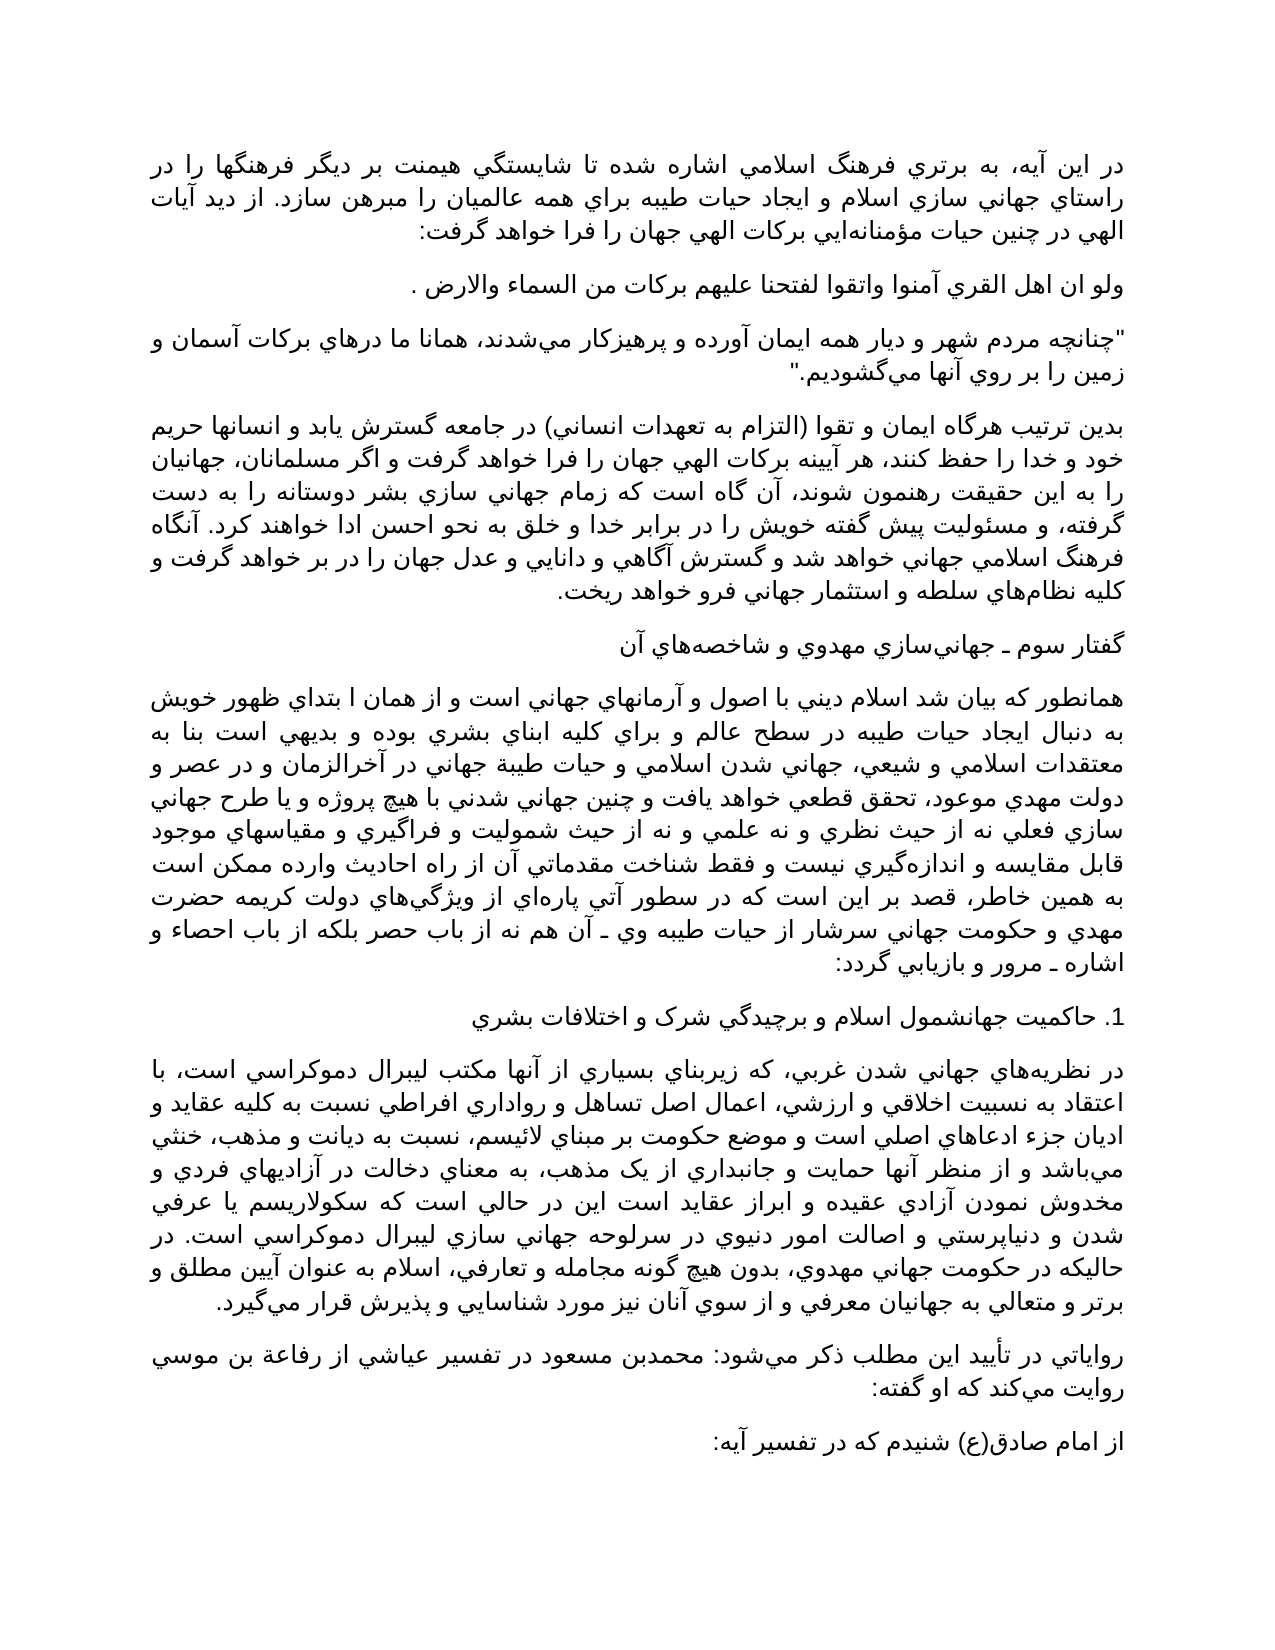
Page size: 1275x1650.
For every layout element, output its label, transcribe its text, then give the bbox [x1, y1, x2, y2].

text گفتار سوم ـ جهاني‌سازي مهدوي و شاخصه‌هاي آن [150, 629, 1125, 658]
text در نظريه‌هاي جهاني شدن غربي، که زيربناي بسياري از آنها مکتب ليبرال دموکراسي است، با اعتقاد به نسبيت اخلاقي و ارزشي، اعمال اصل تساهل و رواداري افراطي نسبت به کليه عقايد و اديان جزء ادعاهاي اصلي است و موضع حکومت بر مبناي لائيسم، نسبت به ديانت و مذهب، خنثي مي‌باشد و از منظر آنها حمايت و جانبداري از يک مذهب، به معناي دخالت در آزاديهاي فردي و مخدوش نمودن آزادي عقيده و ابراز عقايد است اين در حالي است که سکولاريسم يا عرفي شدن و دنياپرستي و اصالت امور دنيوي در سرلوحه جهاني سازي ليبرال دموکراسي است. در حاليکه در حکومت جهاني مهدوي، بدون هيچ گونه مجامله و تعارفي، اسلام به عنوان آيين مطلق و برتر و متعالي به جهانيان معرفي و از سوي آنان نيز مورد شناسايي و پذيرش قرار مي‌گيرد. [150, 1055, 1125, 1315]
text رواياتي در تأييد اين مطلب ذکر مي‌شود: محمدبن مسعود در تفسير عياشي از رفاعة بن موسي روايت مي‌کند که او گفته: [150, 1340, 1125, 1402]
text بدين ترتيب هرگاه ايمان و تقوا (التزام به تعهدات انساني) در جامعه گسترش يابد و انسانها حريم خود و خدا را حفظ کنند، هر آيينه برکات الهي جهان را فرا خواهد گرفت و اگر مسلمانان، جهانيان را به اين حقيقت رهنمون شوند، آن گاه است که زمام جهاني سازي بشر دوستانه را به دست گرفته، و مسئوليت پيش گفته خويش را در برابر خدا و خلق به نحو احسن ادا خواهند کرد. آنگاه فرهنگ اسلامي جهاني خواهد شد و گسترش آگاهي و دانايي و عدل جهان را در بر خواهد گرفت و کليه نظام‌هاي سلطه و استثمار جهاني فرو خواهد ريخت. [150, 411, 1125, 604]
text ولو ان اهل القري آمنوا واتقوا لفتحنا عليهم برکات من السماء والارض . [150, 270, 1125, 299]
text 1. حاکميت جهانشمول اسلام و برچيدگي شرک و اختلافات بشري [150, 1001, 1125, 1030]
text "چنانچه مردم شهر و ديار همه ايمان آورده و پرهيزکار مي‌شدند، همانا ما درهاي برکات آسمان و زمين را بر روي آنها مي‌گشوديم." [150, 324, 1125, 386]
text از امام صادق(ع) شنيدم که در تفسير آيه: [150, 1427, 1125, 1456]
text در اين آيه، به برتري فرهنگ اسلامي اشاره شده تا شايستگي هيمنت بر ديگر فرهنگها را در راستاي جهاني سازي اسلام و ايجاد حيات طيبه براي همه عالميان را مبرهن سازد. از ديد آيات الهي در چنين حيات مؤمنانه‌ايي برکات الهي جهان را فرا خواهد گرفت: [150, 150, 1125, 245]
text همانطور که بيان شد اسلام ديني با اصول و آرمانهاي جهاني است و از همان ا بتداي ظهور خويش به دنبال ايجاد حيات طيبه در سطح عالم و براي کليه ابناي بشري بوده و بديهي است بنا به معتقدات اسلامي و شيعي، جهاني شدن اسلامي و حيات طيبة جهاني در آخرالزمان و در عصر و دولت مهدي موعود، تحقق قطعي خواهد يافت و چنين جهاني شدني با هيچ پروژه و يا طرح جهاني سازي فعلي نه از حيث نظري و نه علمي و نه از حيث شموليت و فراگيري و مقياسهاي موجود قابل مقايسه و اندازه‌گيري نيست و فقط شناخت مقدماتي آن از راه احاديث وارده ممکن است به همين خاطر، قصد بر اين است که در سطور آتي پاره‌اي از ويژگي‌هاي دولت کريمه حضرت مهدي و حکومت جهاني سرشار از حيات طيبه وي ـ آن هم نه از باب حصر بلکه از باب احصاء و اشاره ـ مرور و بازيابي گردد: [150, 683, 1125, 976]
